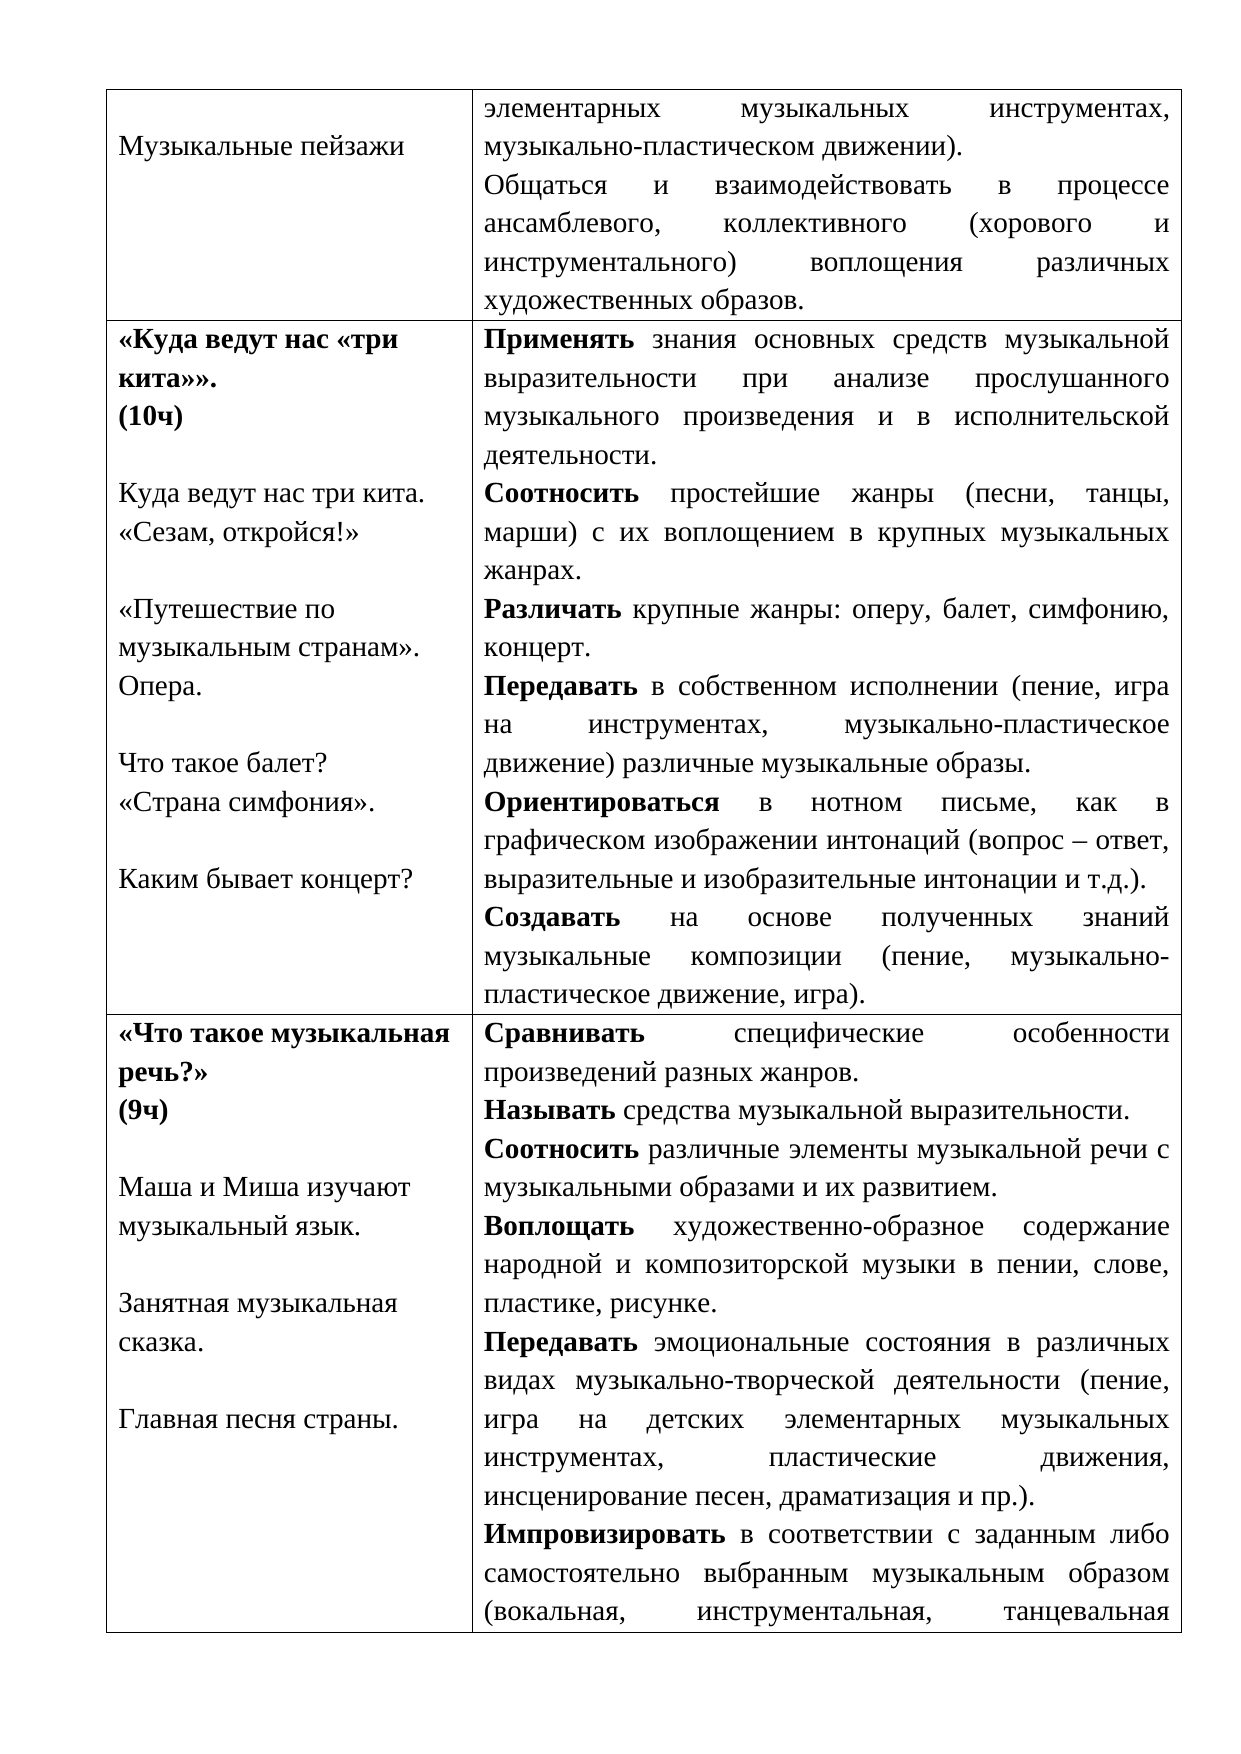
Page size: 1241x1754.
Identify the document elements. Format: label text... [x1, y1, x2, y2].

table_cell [107, 90, 472, 320]
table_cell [473, 90, 1181, 320]
table_cell Применять знания основных средств музыкальной выразительности при анализе прослушанного музыкального произведения и в исполнительской деятельности. Соотносить простейшие жанры (песни, танцы, марши) с их воплощением в крупных музыкальных жанрах. Различать крупные жанры: оперу, балет, симфонию, концерт. Передавать в собственном исполнении (пение, игра на инструментах, музыкально-пластическое движение) различные музыкальные образы. Ориентироваться в нотном письме, как в графическом изображении интонаций (вопрос – ответ, выразительные и изобразительные интонации и т.д.). Создавать на основе полученных знаний музыкальные композиции (пение, музыкально-пластическое движение, игра). [473, 321, 1181, 1014]
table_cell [473, 1015, 1181, 1632]
table_cell «Куда ведут нас «три кита»». (10ч) Куда ведут нас три кита. «Сезам, откройся!» «Путешествие по музыкальным странам». Опера. Что такое балет? «Страна симфония». Каким бывает концерт? [107, 321, 472, 1014]
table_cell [107, 1015, 472, 1632]
